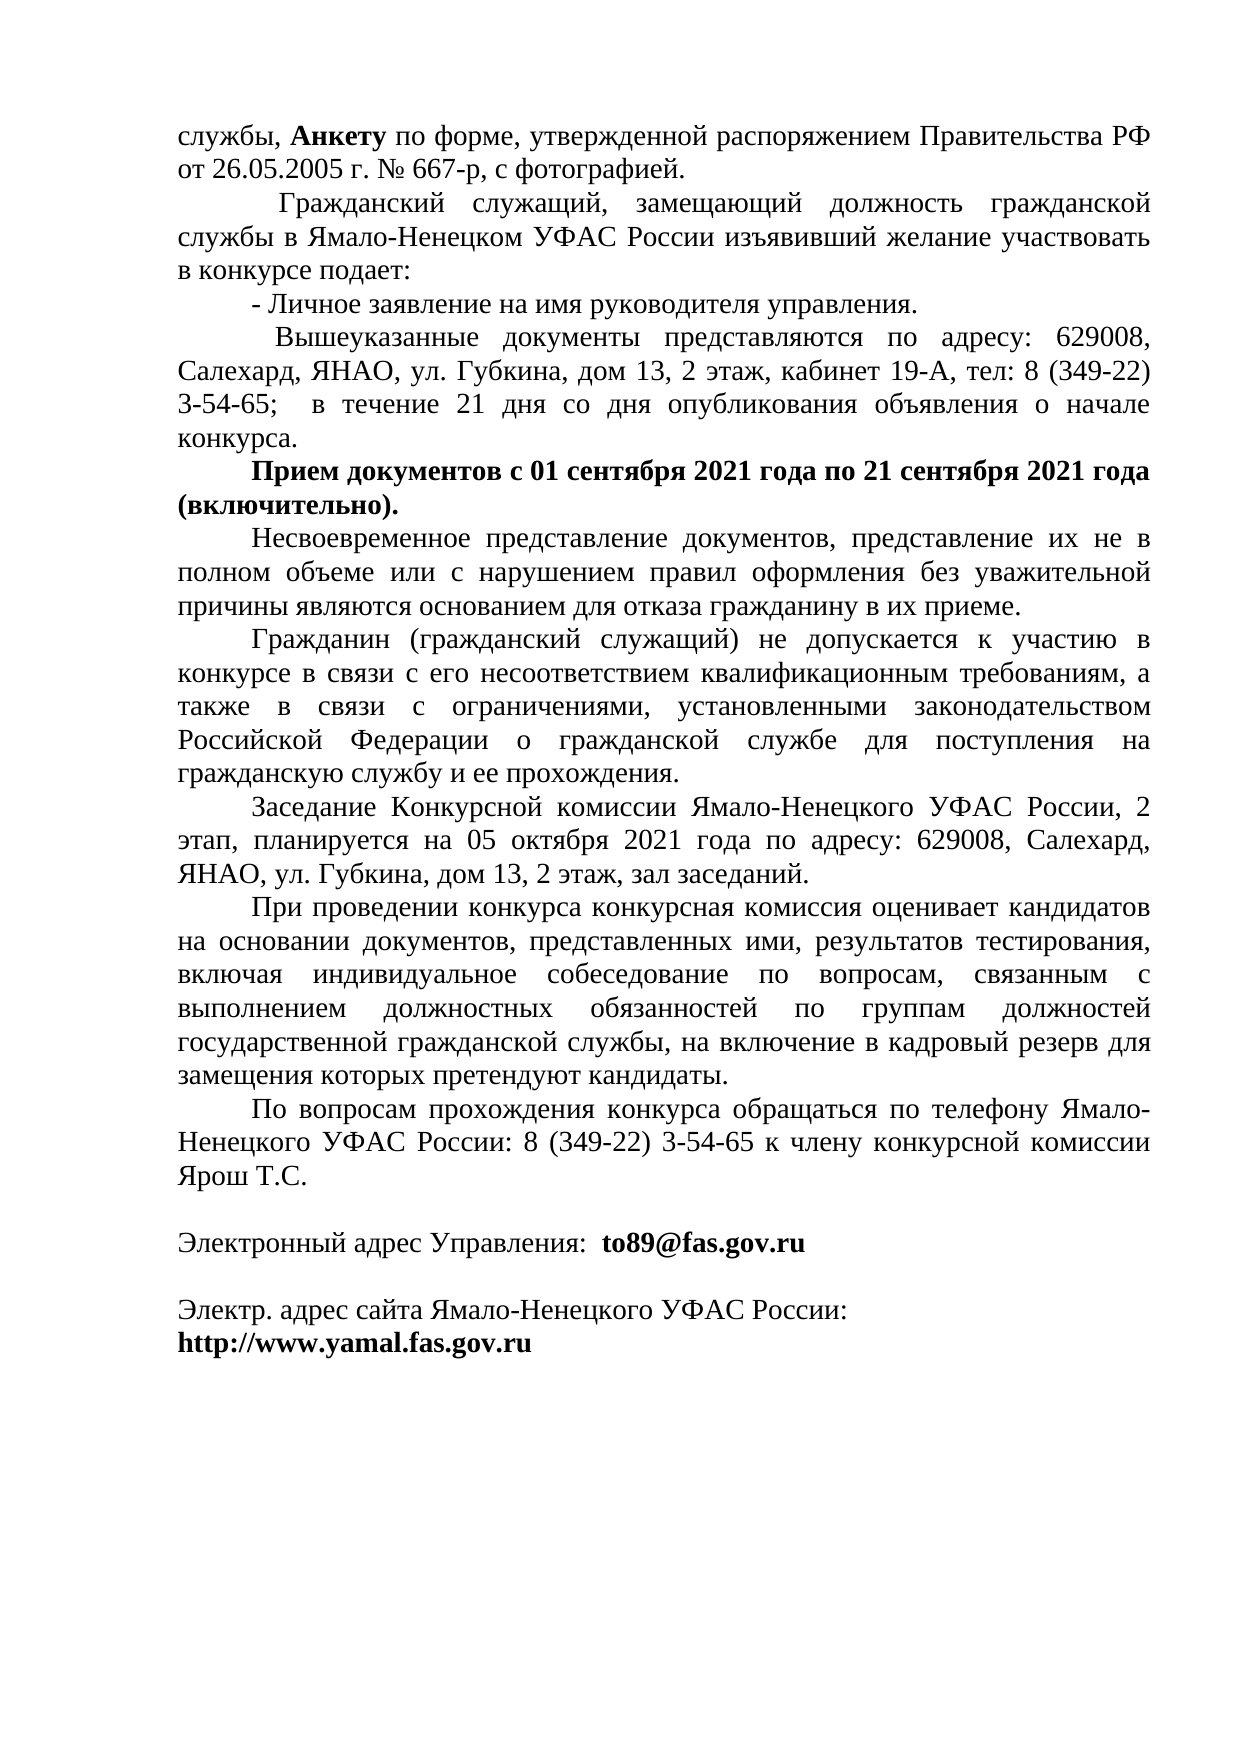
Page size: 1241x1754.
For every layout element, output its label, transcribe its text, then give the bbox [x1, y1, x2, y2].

text По вопросам прохождения конкурса обращаться по телефону Ямало-Ненецкого УФАС России: 8 (349-22) 3-54-65 к члену конкурсной комиссии Ярош Т.С. [177, 1091, 1152, 1191]
text Гражданин (гражданский служащий) не допускается к участию в конкурсе в связи с его несоответствием квалификационным требованиям, а также в связи с ограничениями, установленными законодательством Российской Федерации о гражданской службе для поступления на гражданскую службу и ее прохождения. [177, 621, 1152, 789]
text - Личное заявление на имя руководителя управления. [177, 286, 1152, 319]
text Гражданский служащий, замещающий должность гражданской службы в Ямало-Ненецком УФАС России изъявивший желание участвовать в конкурсе подает: [177, 185, 1152, 286]
text Несвоевременное представление документов, представление их не в полном объеме или с нарушением правил оформления без уважительной причины являются основанием для отказа гражданину в их приеме. [177, 521, 1152, 621]
text Электр. адрес сайта Ямало-Ненецкого УФАС России: http://www.yamal.fas.gov.ru [177, 1292, 1152, 1359]
text Заседание Конкурсной комиссии Ямало-Ненецкого УФАС России, 2 этап, планируется на 05 октября 2021 года по адресу: 629008, Салехард, ЯНАО, ул. Губкина, дом 13, 2 этаж, зал заседаний. [177, 789, 1152, 889]
text Вышеуказанные документы представляются по адресу: 629008, Салехард, ЯНАО, ул. Губкина, дом 13, 2 этаж, кабинет 19-А, тел: 8 (349-22) 3-54-65; в течение 21 дня со дня опубликования объявления о начале конкурса. [177, 319, 1152, 453]
text При проведении конкурса конкурсная комиссия оценивает кандидатов на основании документов, представленных ими, результатов тестирования, включая индивидуальное собеседование по вопросам, связанным с выполнением должностных обязанностей по группам должностей государственной гражданской службы, на включение в кадровый резерв для замещения которых претендуют кандидаты. [177, 889, 1152, 1091]
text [177, 118, 1152, 185]
text Электронный адрес Управления: to89@fas.gov.ru [177, 1225, 1152, 1258]
text Прием документов с 01 сентября 2021 года по 21 сентября 2021 года (включительно). [177, 453, 1152, 521]
